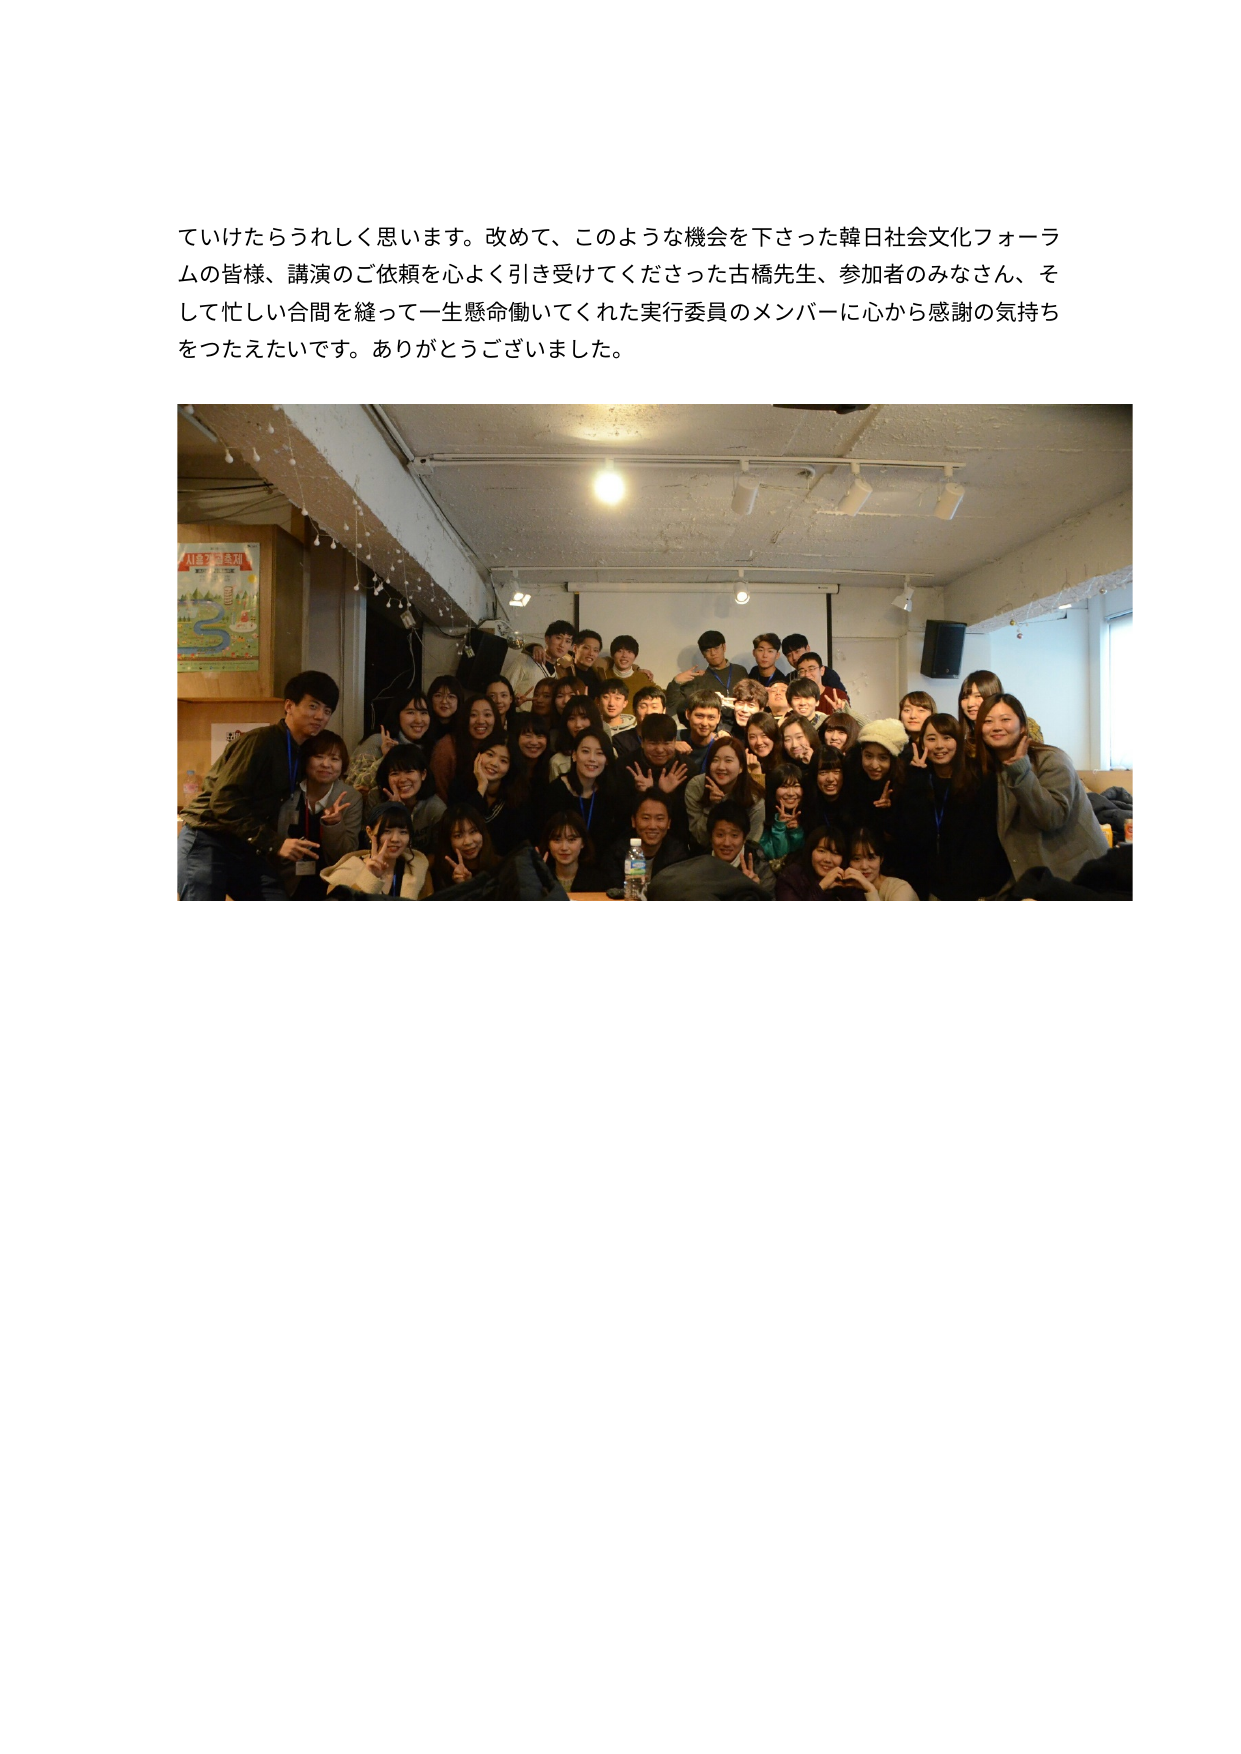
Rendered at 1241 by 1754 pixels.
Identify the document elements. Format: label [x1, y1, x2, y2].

picture [177, 404, 1133, 901]
text [177, 217, 1063, 367]
